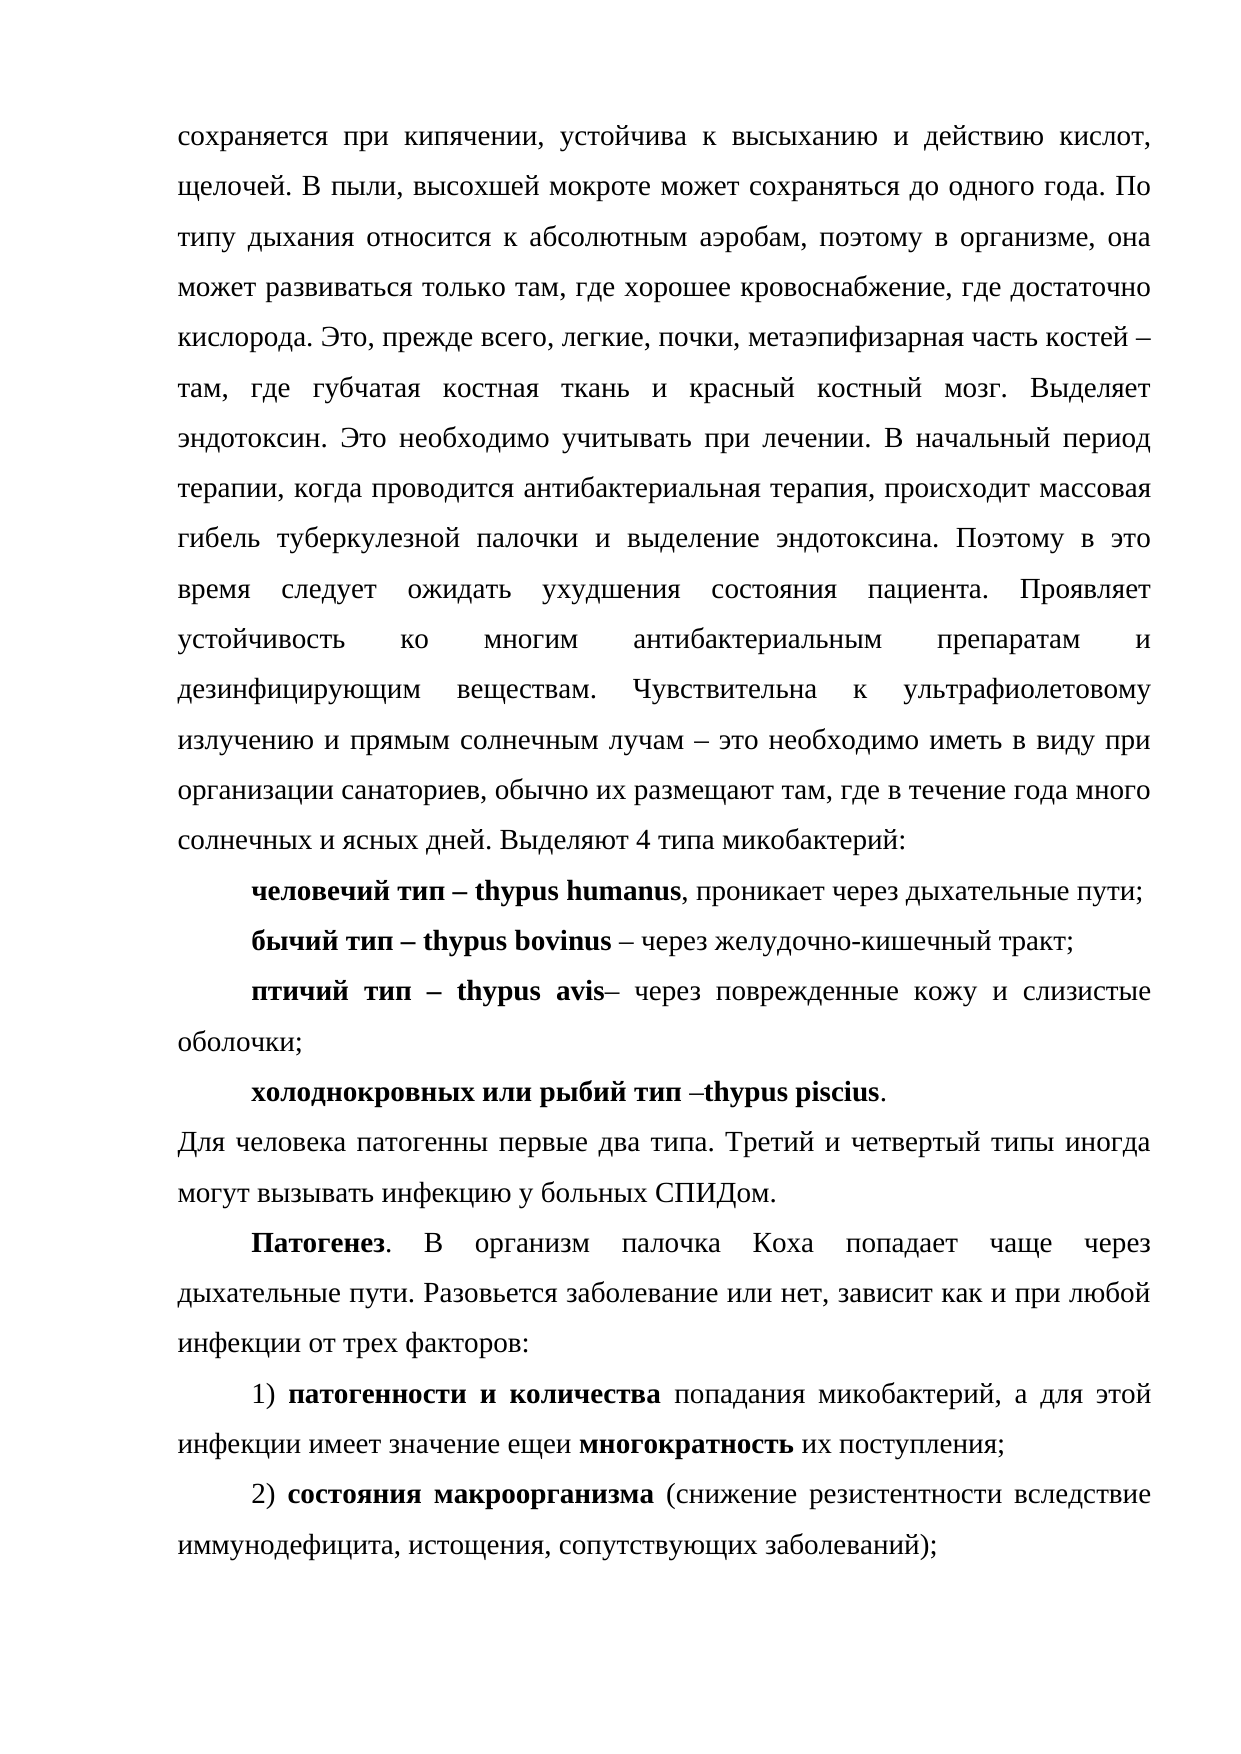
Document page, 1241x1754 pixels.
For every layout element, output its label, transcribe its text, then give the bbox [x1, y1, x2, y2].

text Патогенез. В организм палочка Коха попадает чаще через дыхательные пути. Разовьется заболевание или нет, зависит как и при любой инфекции от трех факторов: [177, 1225, 1152, 1359]
text 2) состояния макроорганизма (снижение резистентности вследствие иммунодефицита, истощения, сопутствующих заболеваний); [177, 1477, 1152, 1560]
text 1) патогенности и количества попадания микобактерий, а для этой инфекции имеет значение ещеи многократность их поступления; [177, 1376, 1152, 1460]
text человечий тип – thypus humanus, проникает через дыхательные пути; [177, 873, 1152, 906]
text холоднокровных или рыбий тип –thypus piscius. [177, 1074, 1152, 1108]
text Для человека патогенны первые два типа. Третий и четвертый типы иногда могут вызывать инфекцию у больных СПИДом. [177, 1124, 1152, 1208]
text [177, 118, 1152, 856]
text птичий тип – thypus avis– через поврежденные кожу и слизистые оболочки; [177, 973, 1152, 1057]
text бычий тип – thypus bovinus – через желудочно-кишечный тракт; [177, 923, 1152, 957]
